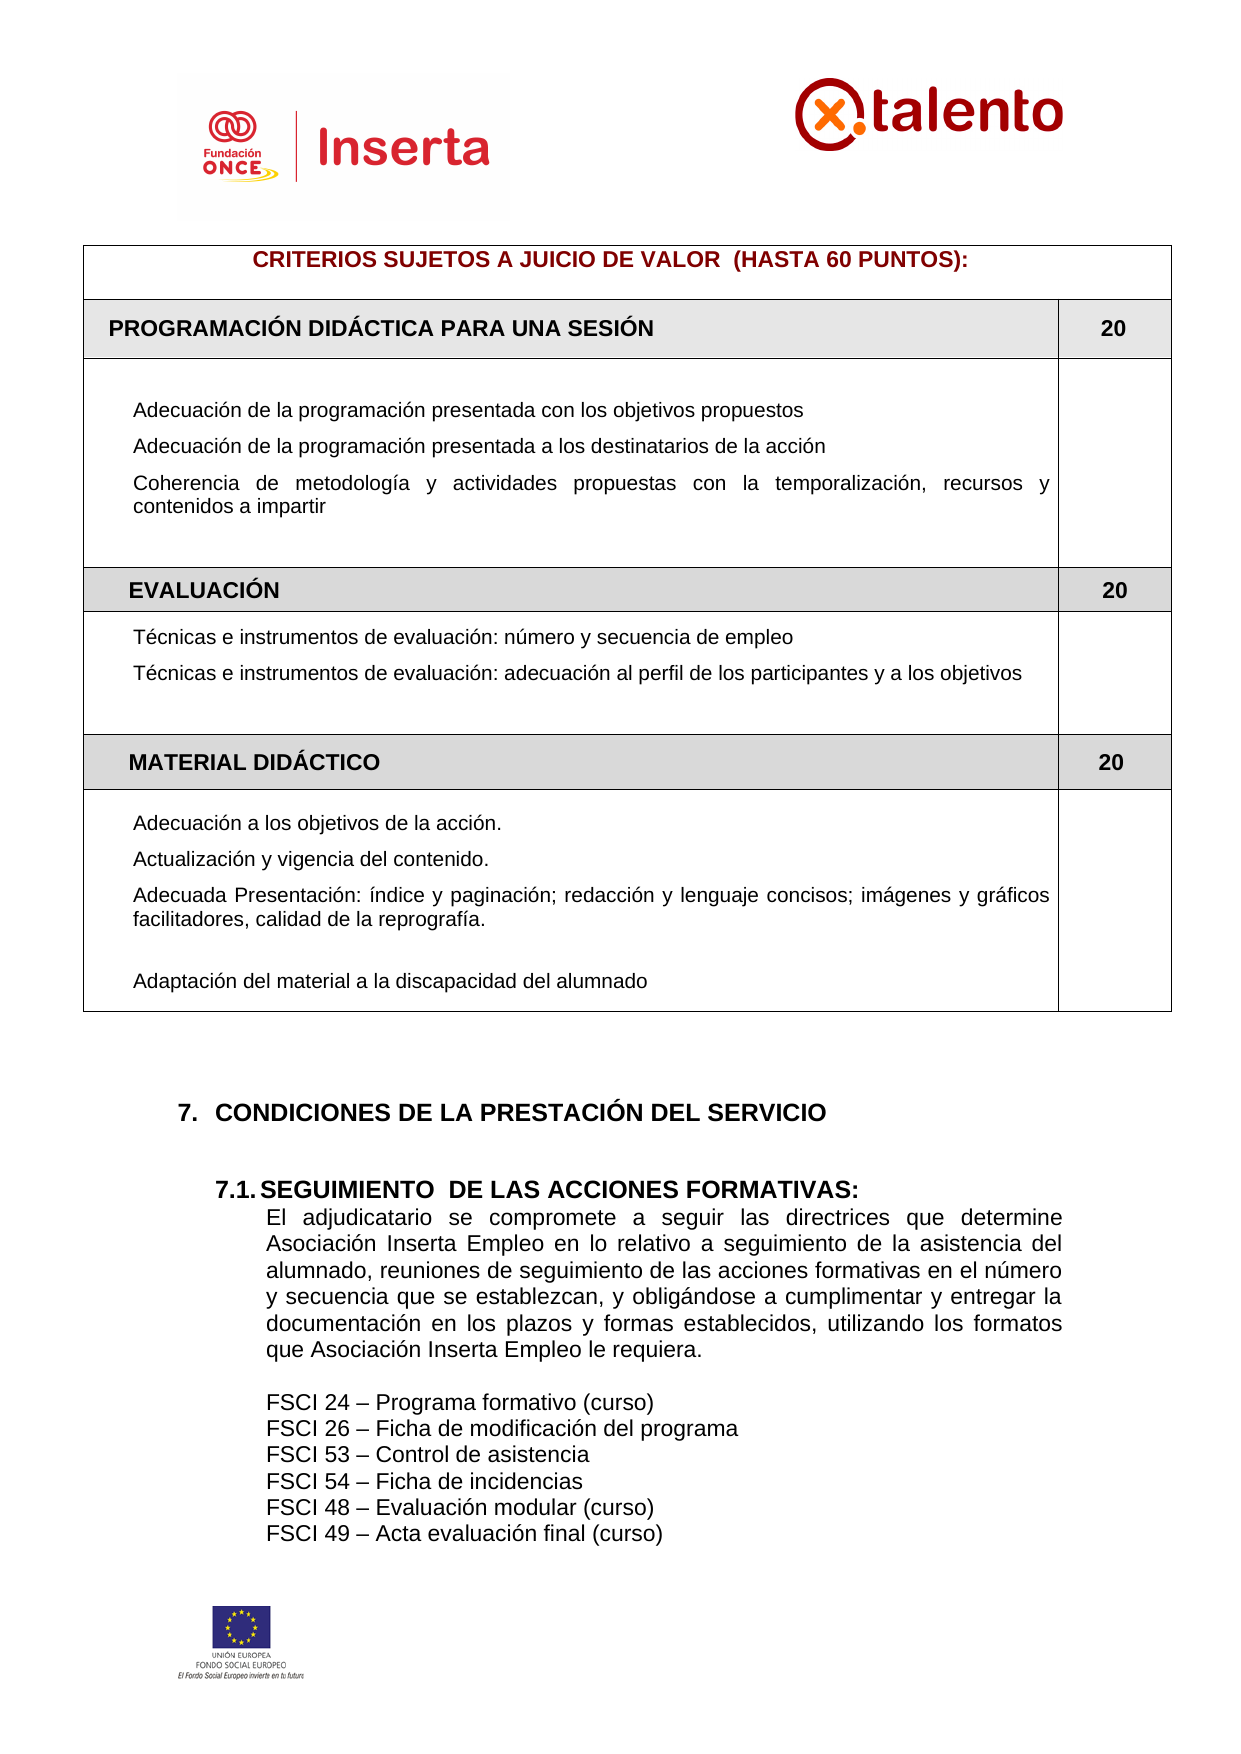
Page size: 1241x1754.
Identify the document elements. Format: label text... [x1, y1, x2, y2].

table_cell Adaptación del material a la discapacidad del alumnado [84, 951, 1058, 1011]
table_cell PROGRAMACIÓN DIDÁCTICA PARA UNA SESIÓN [84, 300, 1058, 357]
table_cell 20 [1059, 735, 1171, 789]
table_cell EVALUACIÓN [84, 568, 1058, 611]
table_cell MATERIAL DIDÁCTICO [84, 735, 1058, 789]
table_cell Adecuación a los objetivos de la acción. Actualización y vigencia del contenido. Adecuada Presentación: índice y paginación; redacción y lenguaje concisos; imágenes y gráficos facilitadores, calidad de la reprografía. [84, 790, 1058, 951]
table_cell [1059, 359, 1171, 567]
table_header CRITERIOS SUJETOS A JUICIO DE VALOR (HASTA 60 PUNTOS): [84, 246, 1171, 298]
picture [177, 73, 510, 221]
table_cell [1059, 790, 1171, 951]
text FSCI 24 – Programa formativo (curso) [266, 1388, 1063, 1415]
text FSCI 49 – Acta evaluación final (curso) [266, 1520, 1063, 1547]
list CONDICIONES DE LA PRESTACIÓN DEL SERVICIO [177, 1098, 1063, 1127]
text FSCI 54 – Ficha de incidencias [266, 1468, 1063, 1494]
table_cell [1059, 951, 1171, 1011]
table_cell Técnicas e instrumentos de evaluación: número y secuencia de empleo Técnicas e instrumentos de evaluación: adecuación al perfil de los participantes y a los objetivos [84, 612, 1058, 734]
text El adjudicatario se compromete a seguir las directrices que determine Asociación Inserta Empleo en lo relativo a seguimiento de la asistencia del alumnado, reuniones de seguimiento de las acciones formativas en el número y secuencia que se establezcan, y obligándose a cumplimentar y entregar la documentación en los plazos y formas establecidos, utilizando los formatos que Asociación Inserta Empleo le requiera. [266, 1204, 1063, 1362]
text FSCI 53 – Control de asistencia [266, 1441, 1063, 1468]
table_cell 20 [1059, 300, 1171, 357]
list SEGUIMIENTO DE LAS ACCIONES FORMATIVAS: [215, 1175, 1063, 1204]
table_cell 20 [1059, 568, 1171, 611]
text FSCI 48 – Evaluación modular (curso) [266, 1494, 1063, 1520]
table_cell [1059, 612, 1171, 734]
table_cell Adecuación de la programación presentada con los objetivos propuestos Adecuación de la programación presentada a los destinatarios de la acción Coherencia de metodología y actividades propuestas con la temporalización, recursos y contenidos a impartir [84, 359, 1058, 567]
text FSCI 26 – Ficha de modificación del programa [266, 1415, 1063, 1441]
picture [177, 1606, 304, 1681]
picture [795, 78, 1063, 151]
